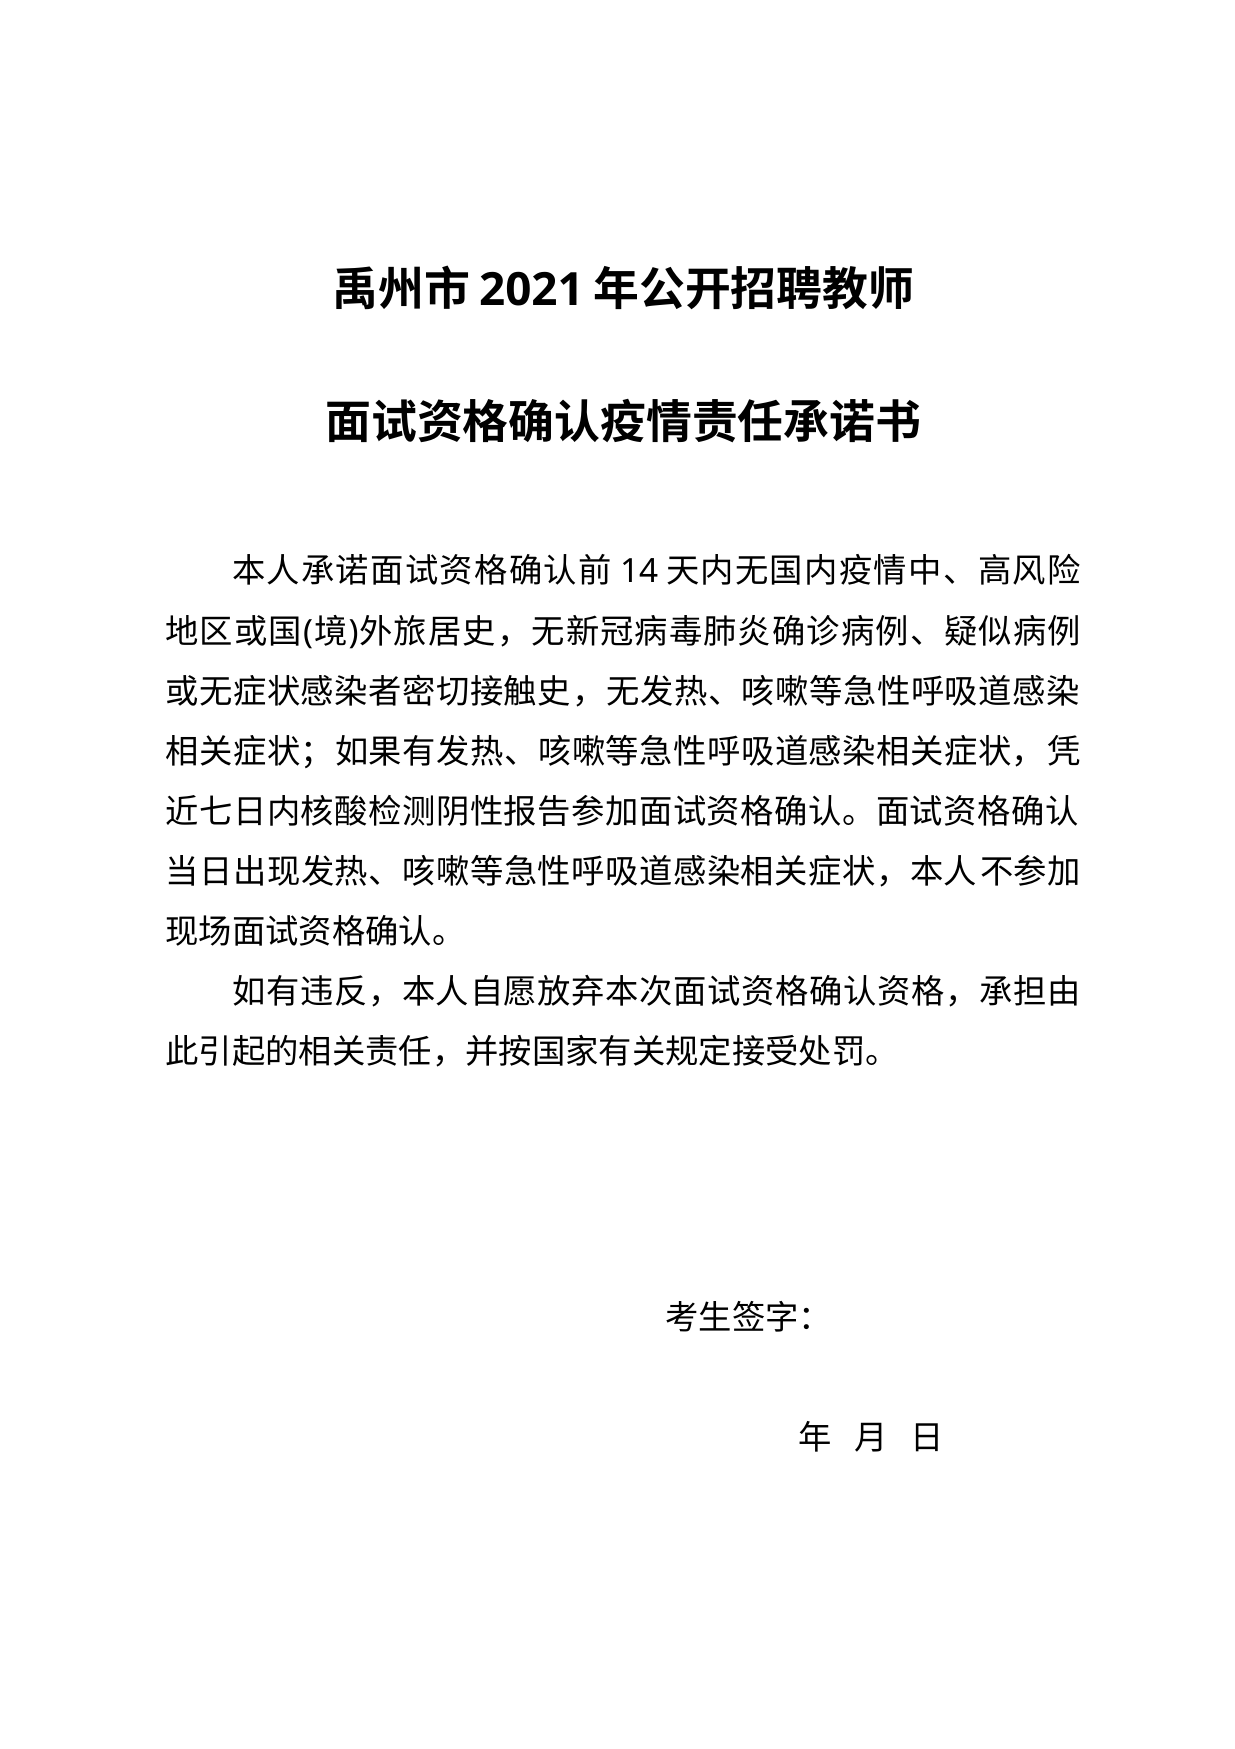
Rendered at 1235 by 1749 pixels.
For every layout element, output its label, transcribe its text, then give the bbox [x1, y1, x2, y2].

text 年 月 日 [165, 1405, 1081, 1465]
text 禹州市2021年公开招聘教师 [165, 225, 1081, 346]
text 面试资格确认疫情责任承诺书 [165, 358, 1081, 478]
text 本人承诺面试资格确认前14天内无国内疫情中、高风险地区或国(境)外旅居史，无新冠病毒肺炎确诊病例、疑似病例或无症状感染者密切接触史，无发热、咳嗽等急性呼吸道感染相关症状；如果有发热、咳嗽等急性呼吸道感染相关症状，凭近七日内核酸检测阴性报告参加面试资格确认。面试资格确认当日出现发热、咳嗽等急性呼吸道感染相关症状，本人不参加现场面试资格确认。 [165, 538, 1081, 959]
text 考生签字： [165, 1285, 1081, 1345]
text 如有违反，本人自愿放弃本次面试资格确认资格，承担由此引起的相关责任，并按国家有关规定接受处罚。 [165, 959, 1081, 1079]
